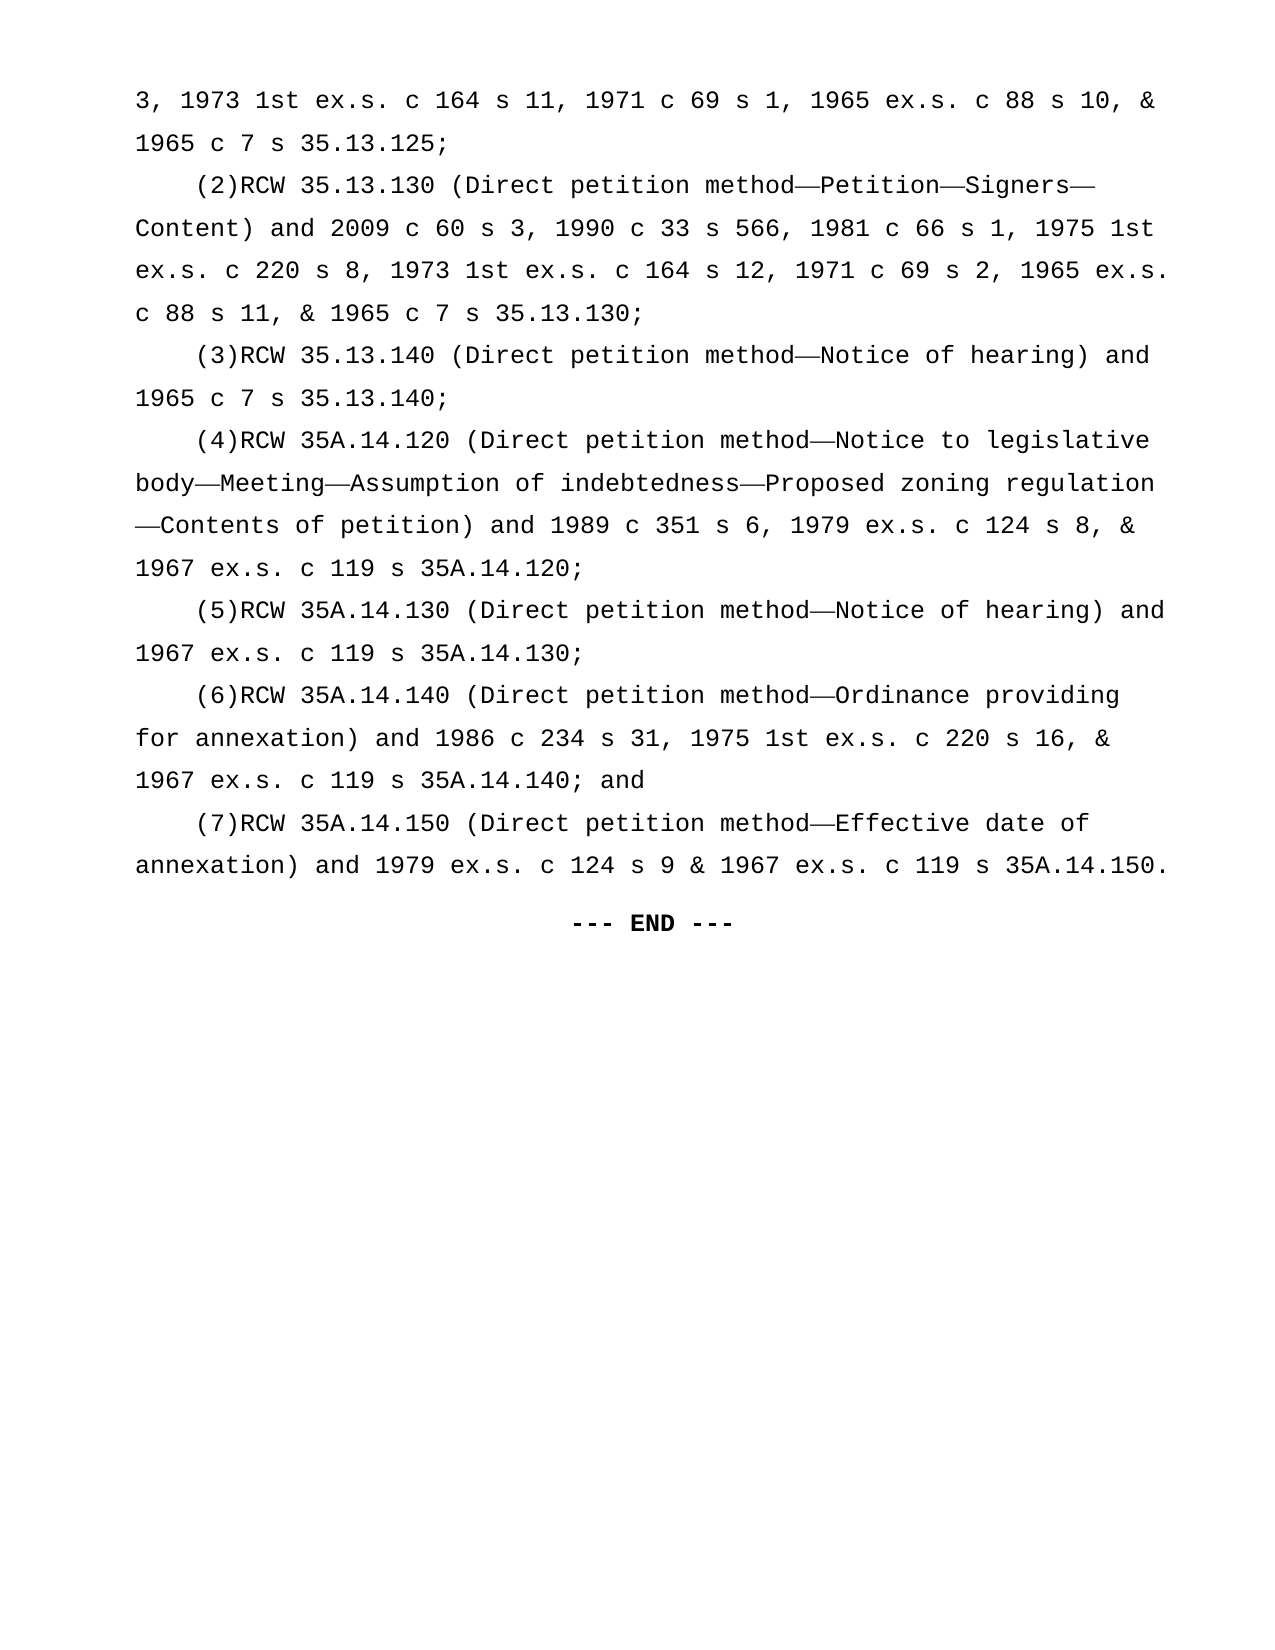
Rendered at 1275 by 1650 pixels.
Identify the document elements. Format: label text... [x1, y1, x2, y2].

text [135, 75, 1170, 160]
text (5)RCW 35A.14.130 (Direct petition method—Notice of hearing) and 1967 ex.s. c 119 s 35A.14.130; [135, 585, 1170, 670]
text (7)RCW 35A.14.150 (Direct petition method—Effective date of annexation) and 1979 ex.s. c 124 s 9 & 1967 ex.s. c 119 s 35A.14.150. [135, 797, 1170, 882]
text (4)RCW 35A.14.120 (Direct petition method—Notice to legislative body—Meeting—Assumption of indebtedness—Proposed zoning regulation—Contents of petition) and 1989 c 351 s 6, 1979 ex.s. c 124 s 8, & 1967 ex.s. c 119 s 35A.14.120; [135, 415, 1170, 585]
text (3)RCW 35.13.140 (Direct petition method—Notice of hearing) and 1965 c 7 s 35.13.140; [135, 330, 1170, 415]
text --- END --- [135, 911, 1170, 939]
text (6)RCW 35A.14.140 (Direct petition method—Ordinance providing for annexation) and 1986 c 234 s 31, 1975 1st ex.s. c 220 s 16, & 1967 ex.s. c 119 s 35A.14.140; and [135, 670, 1170, 797]
text (2)RCW 35.13.130 (Direct petition method—Petition—Signers—Content) and 2009 c 60 s 3, 1990 c 33 s 566, 1981 c 66 s 1, 1975 1st ex.s. c 220 s 8, 1973 1st ex.s. c 164 s 12, 1971 c 69 s 2, 1965 ex.s. c 88 s 11, & 1965 c 7 s 35.13.130; [135, 160, 1170, 330]
